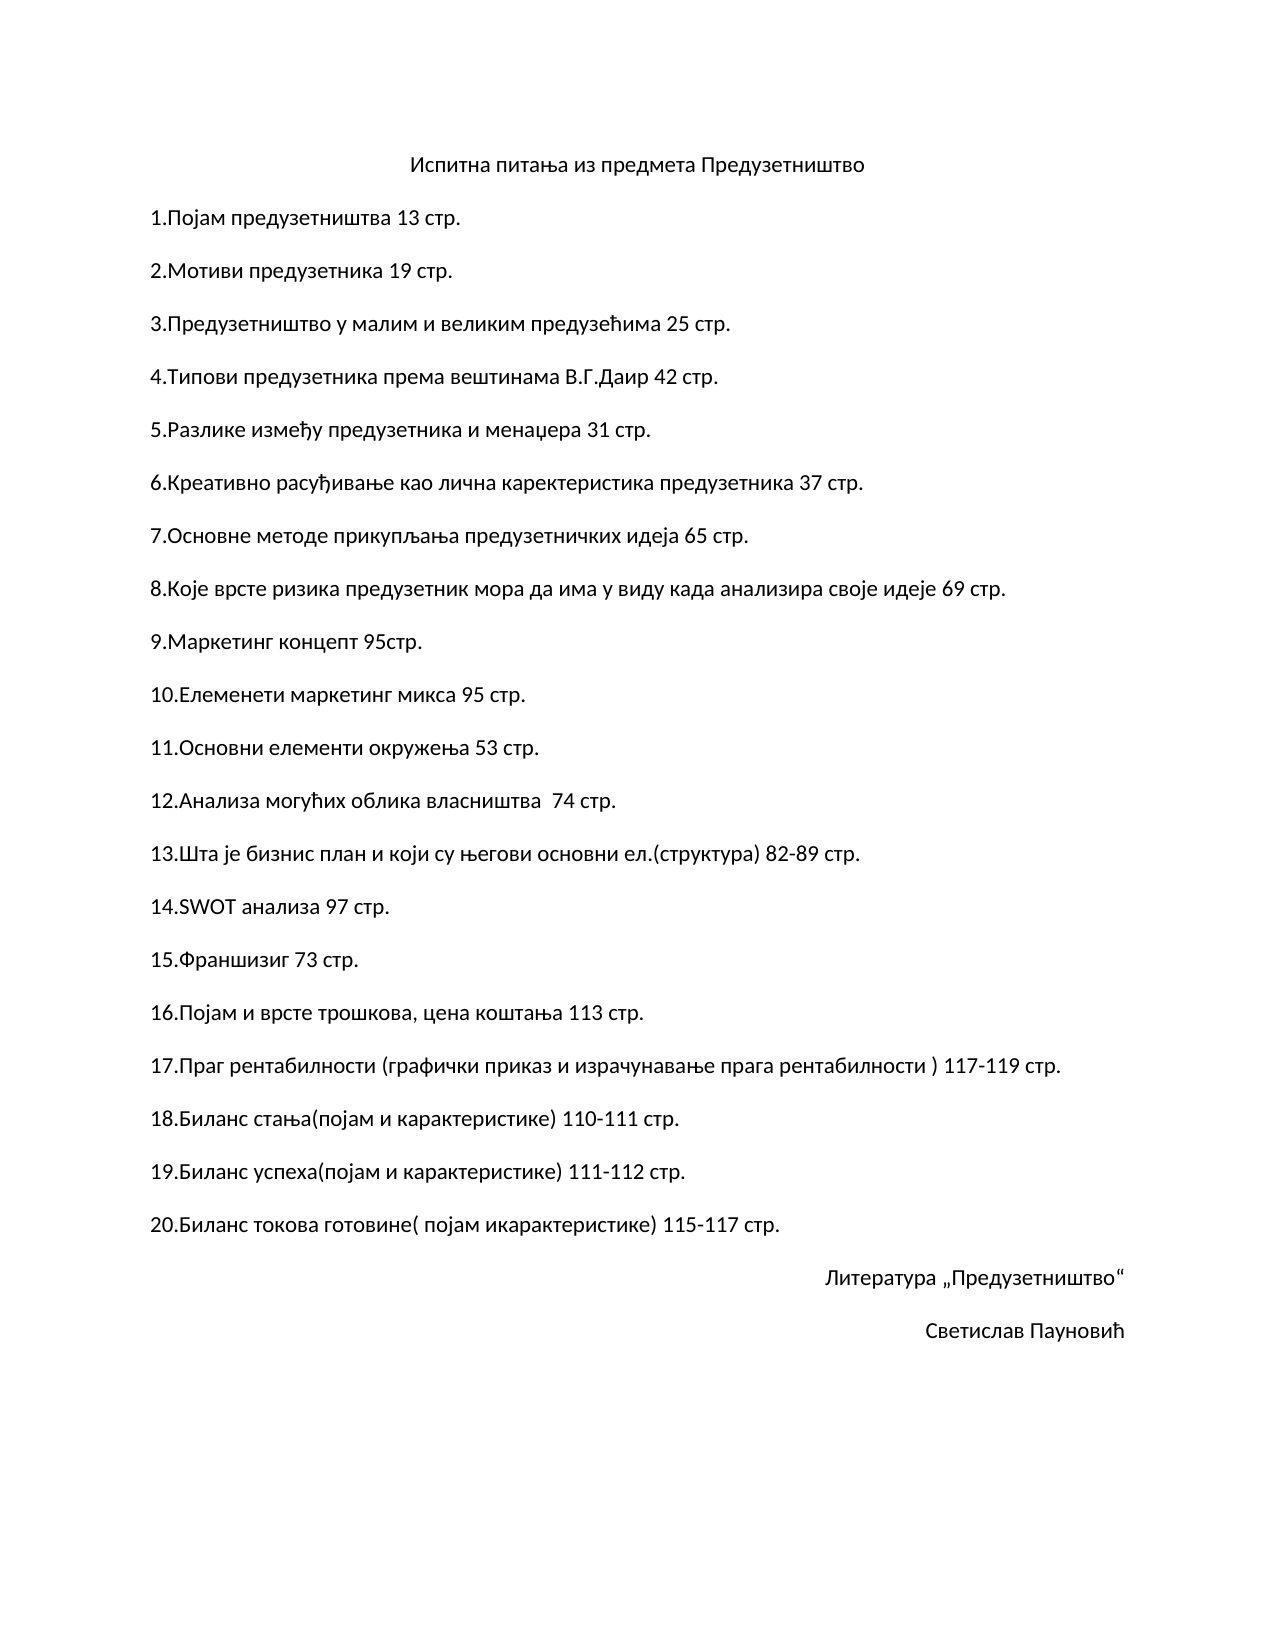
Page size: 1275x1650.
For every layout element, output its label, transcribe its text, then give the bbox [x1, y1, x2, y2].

text 4.Типови предузетника према вештинама В.Г.Даир 42 стр. [150, 362, 1125, 390]
text 2.Мотиви предузетника 19 стр. [150, 256, 1125, 284]
text Литература „Предузетништво“ [150, 1263, 1125, 1291]
text 13.Шта је бизнис план и који су његови основни ел.(структура) 82-89 стр. [150, 839, 1125, 867]
text 16.Појам и врсте трошкова, цена коштања 113 стр. [150, 998, 1125, 1026]
text 18.Биланс стања(појам и карактеристике) 110-111 стр. [150, 1104, 1125, 1132]
text Светислав Пауновић [150, 1316, 1125, 1344]
text 20.Биланс токова готовине( појам икарактеристике) 115-117 стр. [150, 1210, 1125, 1238]
text 1.Појам предузетништва 13 стр. [150, 203, 1125, 231]
text 5.Разлике између предузетника и менаџера 31 стр. [150, 415, 1125, 443]
text Испитна питања из предмета Предузетништво [150, 150, 1125, 178]
text 11.Основни елементи окружења 53 стр. [150, 733, 1125, 761]
text 9.Маркетинг концепт 95стр. [150, 627, 1125, 655]
text 17.Праг рентабилности (графички приказ и израчунавање прага рентабилности ) 117-119 стр. [150, 1051, 1125, 1079]
text 19.Биланс успеха(појам и карактеристике) 111-112 стр. [150, 1157, 1125, 1185]
text 7.Основне методе прикупљања предузетничких идеја 65 стр. [150, 521, 1125, 549]
text 12.Анализа могућих облика власништва 74 стр. [150, 786, 1125, 814]
text 8.Које врсте ризика предузетник мора да има у виду када анализира своје идеје 69 стр. [150, 574, 1125, 602]
text 3.Предузетништво у малим и великим предузећима 25 стр. [150, 309, 1125, 337]
text 6.Креативно расуђивање као лична каректеристика предузетника 37 стр. [150, 468, 1125, 496]
text 15.Франшизиг 73 стр. [150, 945, 1125, 973]
text 14.SWOT анализа 97 стр. [150, 892, 1125, 920]
text 10.Елеменети маркетинг микса 95 стр. [150, 680, 1125, 708]
